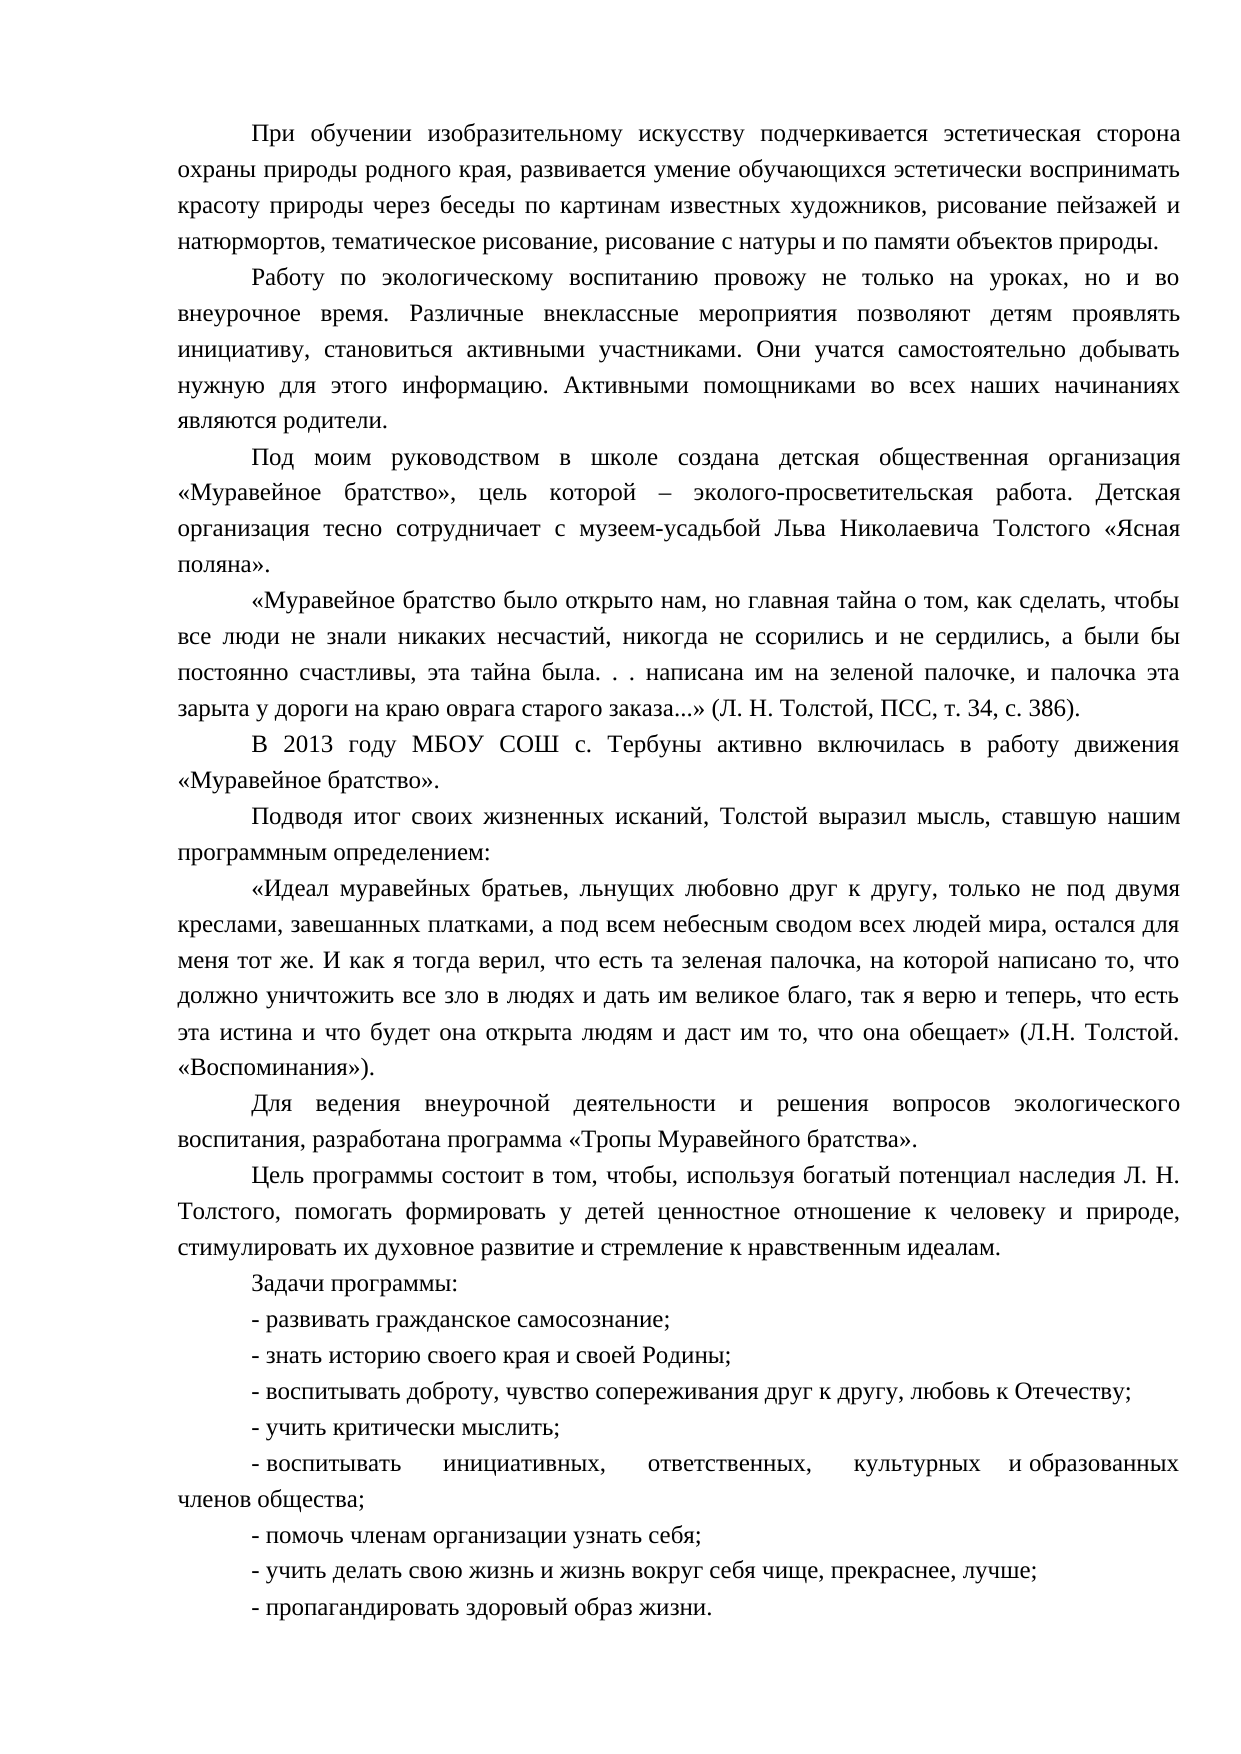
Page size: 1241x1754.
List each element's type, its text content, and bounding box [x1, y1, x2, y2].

text - воспитывать инициативных, ответственных, культурных и образованных членов общества; [177, 1448, 1181, 1512]
text «Идеал муравейных братьев, льнущих любовно друг к другу, только не под двумя креслами, завешанных платками, а под всем небесным сводом всех людей мира, остался для меня тот же. И как я тогда верил, что есть та зеленая палочка, на которой написано то, что должно уничтожить все зло в людях и дать им великое благо, так я верю и теперь, что есть эта истина и что будет она открыта людям и даст им то, что она обещает» (Л.Н. Толстой. «Воспоминания»). [177, 873, 1181, 1081]
text - учить критически мыслить; [177, 1412, 1181, 1441]
text При обучении изобразительному искусству подчеркивается эстетическая сторона охраны природы родного края, развивается умение обучающихся эстетически воспринимать красоту природы через беседы по картинам известных художников, рисование пейзажей и натюрмортов, тематическое рисование, рисование с натуры и по памяти объектов природы. [177, 118, 1181, 255]
text Цель программы состоит в том, чтобы, используя богатый потенциал наследия Л. Н. Толстого, помогать формировать у детей ценностное отношение к человеку и природе, стимулировать их духовное развитие и стремление к нравственным идеалам. [177, 1160, 1181, 1261]
text - развивать гражданское самосознание; [177, 1304, 1181, 1333]
text Под моим руководством в школе создана детская общественная организация «Муравейное братство», цель которой – эколого-просветительская работа. Детская организация тесно сотрудничает с музеем-усадьбой Льва Николаевича Толстого «Ясная поляна». [177, 442, 1181, 578]
text - учить делать свою жизнь и жизнь вокруг себя чище, прекраснее, лучше; [177, 1556, 1181, 1584]
text В 2013 году МБОУ СОШ с. Тербуны активно включилась в работу движения «Муравейное братство». [177, 729, 1181, 794]
text Подводя итог своих жизненных исканий, Толстой выразил мысль, ставшую нашим программным определением: [177, 801, 1181, 866]
text - пропагандировать здоровый образ жизни. [177, 1592, 1181, 1620]
text Для ведения внеурочной деятельности и решения вопросов экологического воспитания, разработана программа «Тропы Муравейного братства». [177, 1088, 1181, 1153]
text Задачи программы: [177, 1268, 1181, 1297]
text - знать историю своего края и своей Родины; [177, 1340, 1181, 1369]
text «Муравейное братство было открыто нам, но главная тайна о том, как сделать, чтобы все люди не знали никаких несчастий, никогда не ссорились и не сердились, а были бы постоянно счастливы, эта тайна была. . . написана им на зеленой палочке, и палочка эта зарыта у дороги на краю оврага старого заказа...» (Л. Н. Толстой, ПСС, т. 34, с. 386). [177, 585, 1181, 722]
text Работу по экологическому воспитанию провожу не только на уроках, но и во внеурочное время. Различные внеклассные мероприятия позволяют детям проявлять инициативу, становиться активными участниками. Они учатся самостоятельно добывать нужную для этого информацию. Активными помощниками во всех наших начинаниях являются родители. [177, 262, 1181, 434]
text - воспитывать доброту, чувство сопереживания друг к другу, любовь к Отечеству; [177, 1376, 1181, 1405]
text - помочь членам организации узнать себя; [177, 1520, 1181, 1548]
